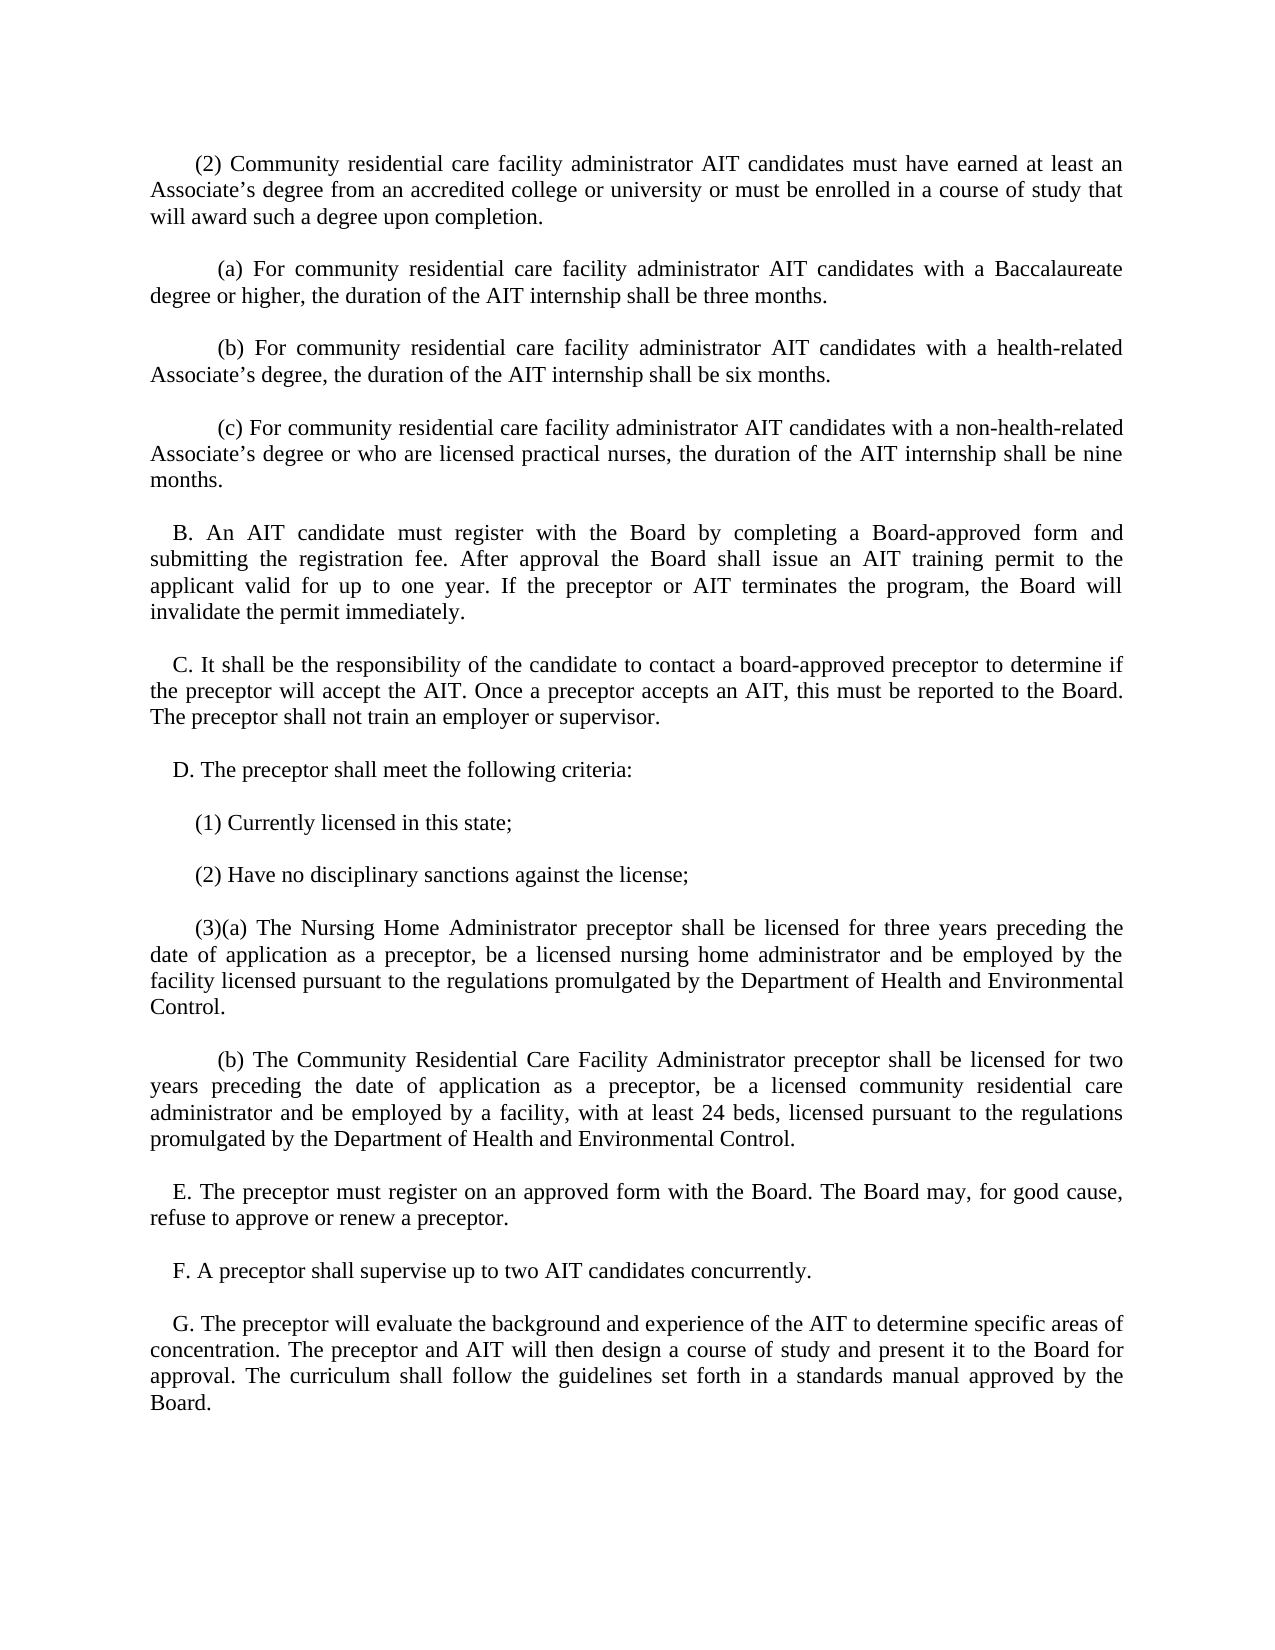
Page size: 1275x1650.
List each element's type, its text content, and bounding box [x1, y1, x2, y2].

text (2) Community residential care facility administrator AIT candidates must have earned at least an Associate’s degree from an accredited college or university or must be enrolled in a course of study that will award such a degree upon completion. [150, 150, 1125, 229]
text (c) For community residential care facility administrator AIT candidates with a non-health-related Associate’s degree or who are licensed practical nurses, the duration of the AIT internship shall be nine months. [150, 413, 1125, 493]
text (b) The Community Residential Care Facility Administrator preceptor shall be licensed for two years preceding the date of application as a preceptor, be a licensed community residential care administrator and be employed by a facility, with at least 24 beds, licensed pursuant to the regulations promulgated by the Department of Health and Environmental Control. [150, 1046, 1125, 1151]
text (b) For community residential care facility administrator AIT candidates with a health-related Associate’s degree, the duration of the AIT internship shall be six months. [150, 334, 1125, 387]
text G. The preceptor will evaluate the background and experience of the AIT to determine specific areas of concentration. The preceptor and AIT will then design a course of study and present it to the Board for approval. The curriculum shall follow the guidelines set forth in a standards manual approved by the Board. [150, 1309, 1125, 1415]
text E. The preceptor must register on an approved form with the Board. The Board may, for good cause, refuse to approve or renew a preceptor. [150, 1178, 1125, 1231]
text F. A preceptor shall supervise up to two AIT candidates concurrently. [150, 1257, 1125, 1283]
text D. The preceptor shall meet the following criteria: [150, 756, 1125, 782]
text (2) Have no disciplinary sanctions against the license; [150, 862, 1125, 888]
text B. An AIT candidate must register with the Board by completing a Board-approved form and submitting the registration fee. After approval the Board shall issue an AIT training permit to the applicant valid for up to one year. If the preceptor or AIT terminates the program, the Board will invalidate the permit immediately. [150, 519, 1125, 624]
text (a) For community residential care facility administrator AIT candidates with a Baccalaureate degree or higher, the duration of the AIT internship shall be three months. [150, 255, 1125, 308]
text C. It shall be the responsibility of the candidate to contact a board-approved preceptor to determine if the preceptor will accept the AIT. Once a preceptor accepts an AIT, this must be reported to the Board. The preceptor shall not train an employer or supervisor. [150, 651, 1125, 730]
text (1) Currently licensed in this state; [150, 809, 1125, 835]
text (3)(a) The Nursing Home Administrator preceptor shall be licensed for three years preceding the date of application as a preceptor, be a licensed nursing home administrator and be employed by the facility licensed pursuant to the regulations promulgated by the Department of Health and Environmental Control. [150, 914, 1125, 1020]
